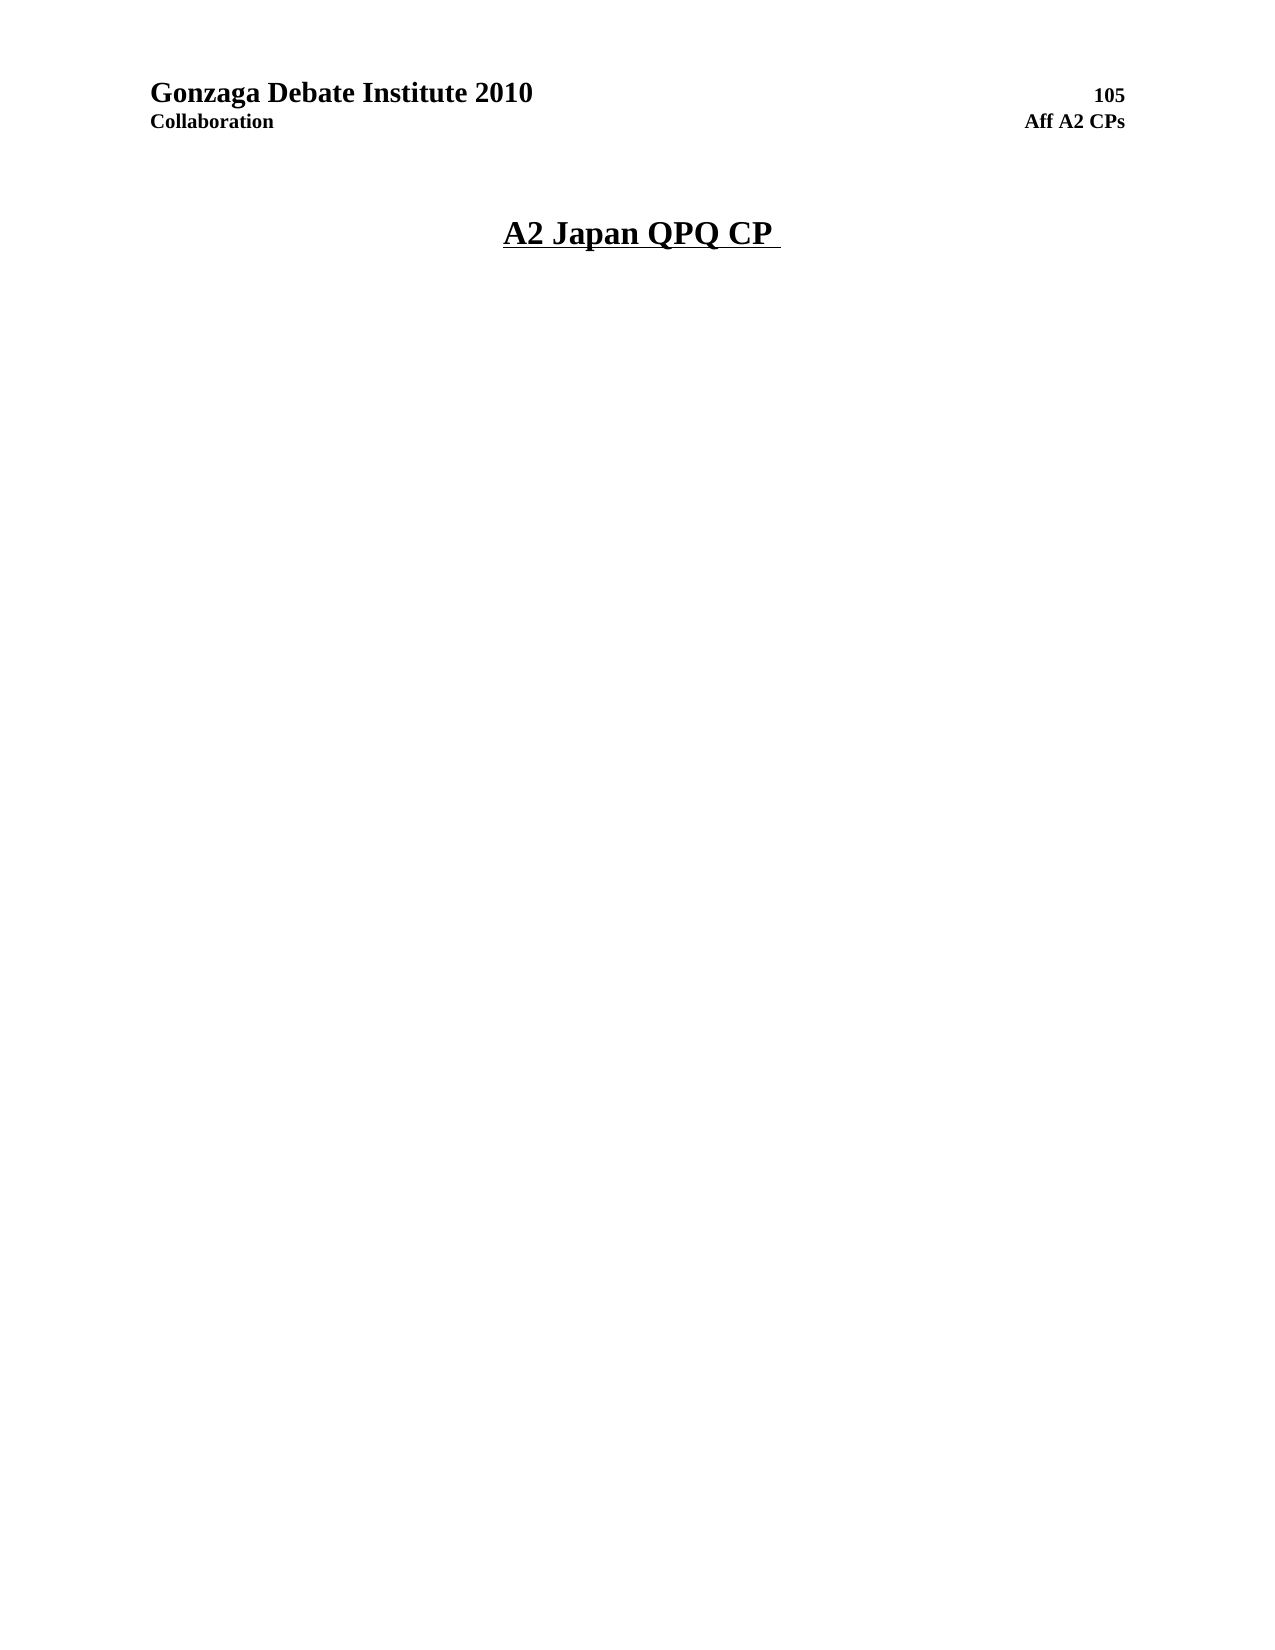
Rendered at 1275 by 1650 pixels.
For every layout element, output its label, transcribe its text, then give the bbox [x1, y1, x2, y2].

text A2 Japan QPQ CP [150, 213, 1125, 252]
